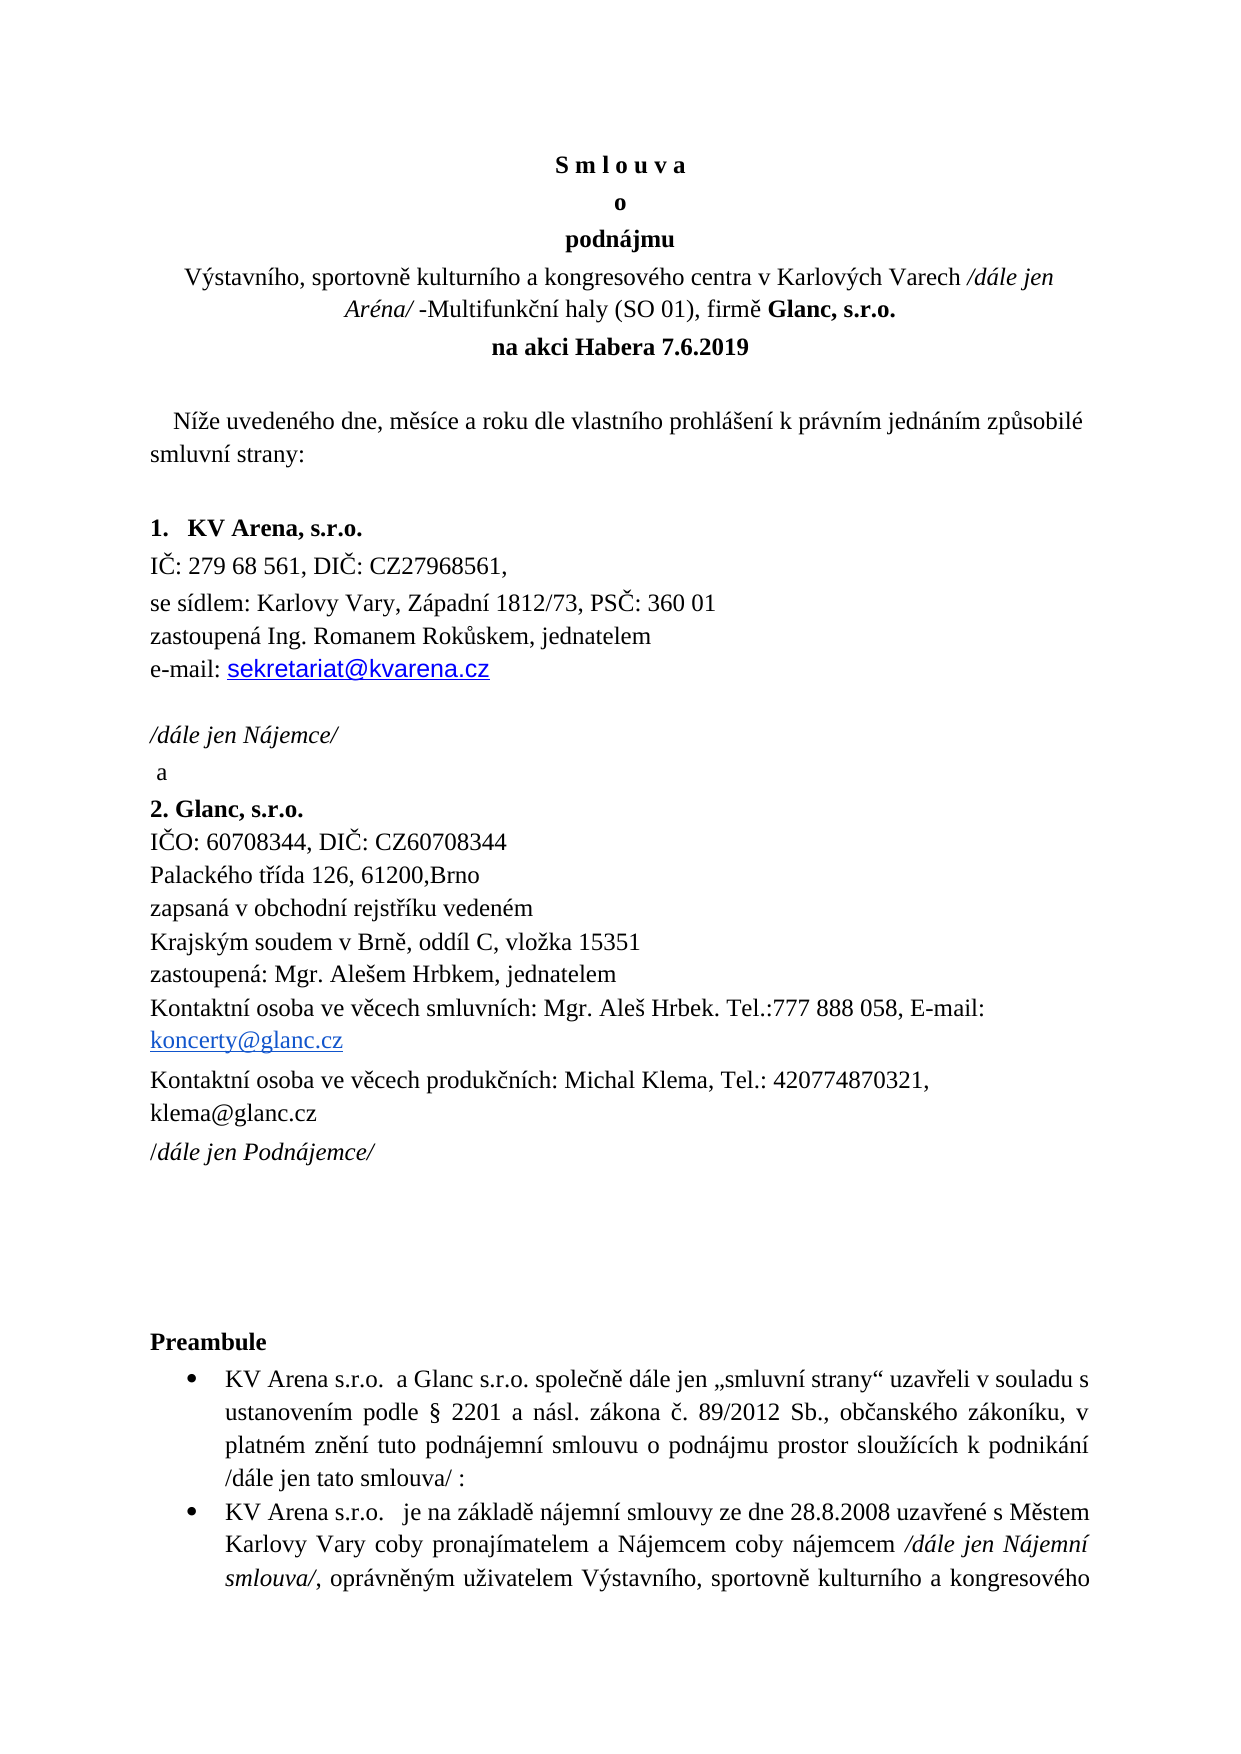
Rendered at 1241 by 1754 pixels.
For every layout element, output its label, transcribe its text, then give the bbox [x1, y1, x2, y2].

text /dále jen Nájemce/ [150, 720, 1090, 749]
text Výstavního, sportovně kulturního a kongresového centra v Karlových Varech /dále jen Aréna/ -Multifunkční haly (SO 01), firmě Glanc, s.r.o. [150, 262, 1090, 323]
text zapsaná v obchodní rejstříku vedeném [150, 893, 1090, 922]
text podnájmu [150, 224, 1090, 253]
text Níže uvedeného dne, měsíce a roku dle vlastního prohlášení k právním jednáním způsobilé smluvní strany: [150, 406, 1090, 468]
text 2. Glanc, s.r.o. [150, 794, 1090, 823]
text na akci Habera 7.6.2019 [150, 332, 1090, 361]
text Preambule [150, 1327, 1090, 1356]
text zastoupená Ing. Romanem Rokůskem, jednatelem [150, 621, 1090, 650]
text o [150, 187, 1090, 216]
text se sídlem: Karlovy Vary, Západní 1812/73, PSČ: 360 01 [150, 588, 1090, 617]
list KV Arena s.r.o. a Glanc s.r.o. společně dále jen „smluvní strany“ uzavřeli v souladu s ustanovením podle § 2201 a násl. zákona č. 89/2012 Sb., občanského zákoníku, v platném znění tuto podnájemní smlouvu o podnájmu prostor sloužících k podnikání /dále jen tato smlouva/ : [187, 1364, 1090, 1492]
text a [150, 757, 1090, 786]
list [187, 1497, 1090, 1591]
text IČ: 279 68 561, DIČ: CZ27968561, [150, 551, 1090, 579]
text S m l o u v a [150, 150, 1090, 179]
text zastoupená: Mgr. Alešem Hrbkem, jednatelem [150, 959, 1090, 988]
text Kontaktní osoba ve věcech smluvních: Mgr. Aleš Hrbek. Tel.: [150, 993, 1090, 1054]
text Kontaktní osoba ve věcech produkčních: Michal Klema, Tel.: 420774870321, klema@glanc.cz [150, 1065, 1090, 1127]
text IČO: 60708344, DIČ: CZ60708344 [150, 827, 1090, 856]
text /dále jen Podnájemce/ [150, 1137, 1090, 1166]
text Krajským soudem v Brně, oddíl C, vložka 15351 [150, 927, 1090, 955]
text 1. KV Arena, s.r.o. [150, 513, 1090, 542]
text e-mail: sekretariat@kvarena.cz [150, 654, 1090, 683]
text Palackého třída 126, 61200,Brno [150, 861, 1090, 889]
